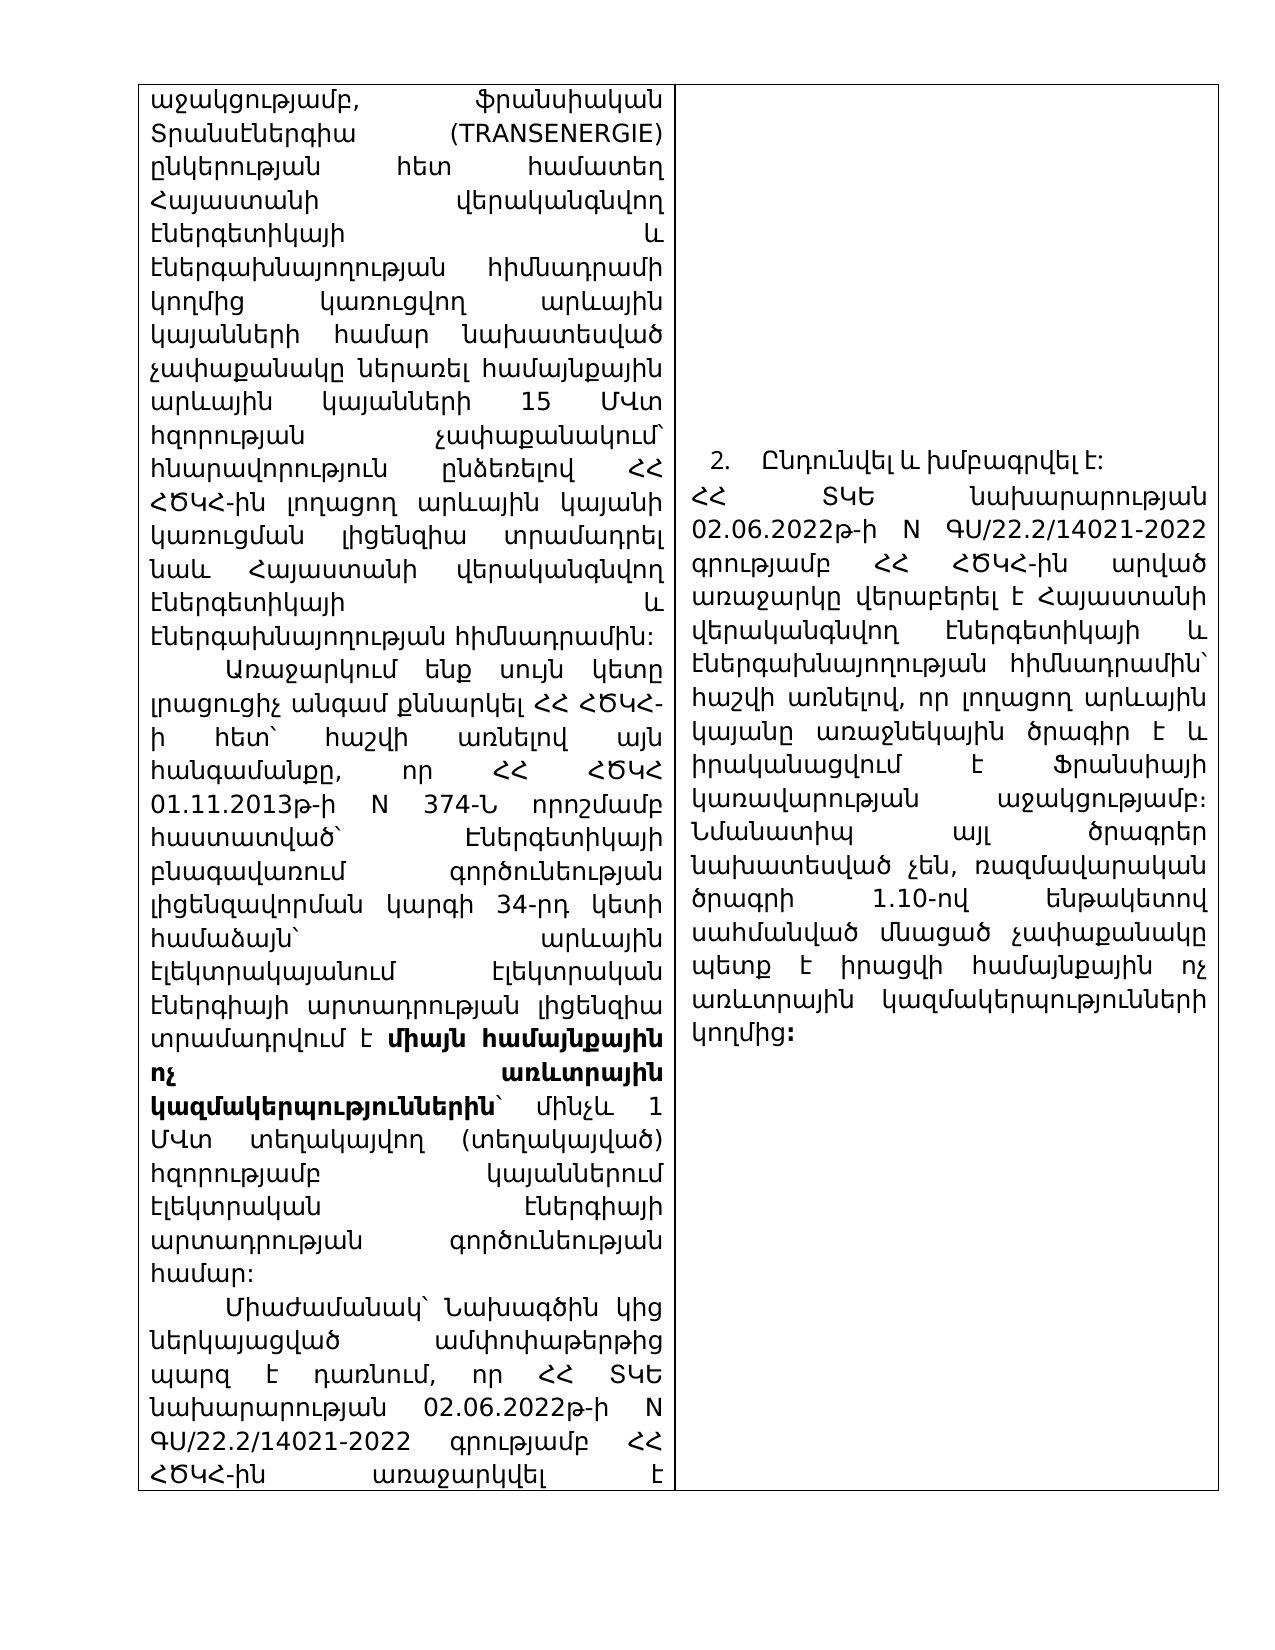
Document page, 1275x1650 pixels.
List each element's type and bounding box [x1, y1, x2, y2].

table_cell [676, 85, 1218, 1490]
table_cell [139, 85, 674, 1490]
